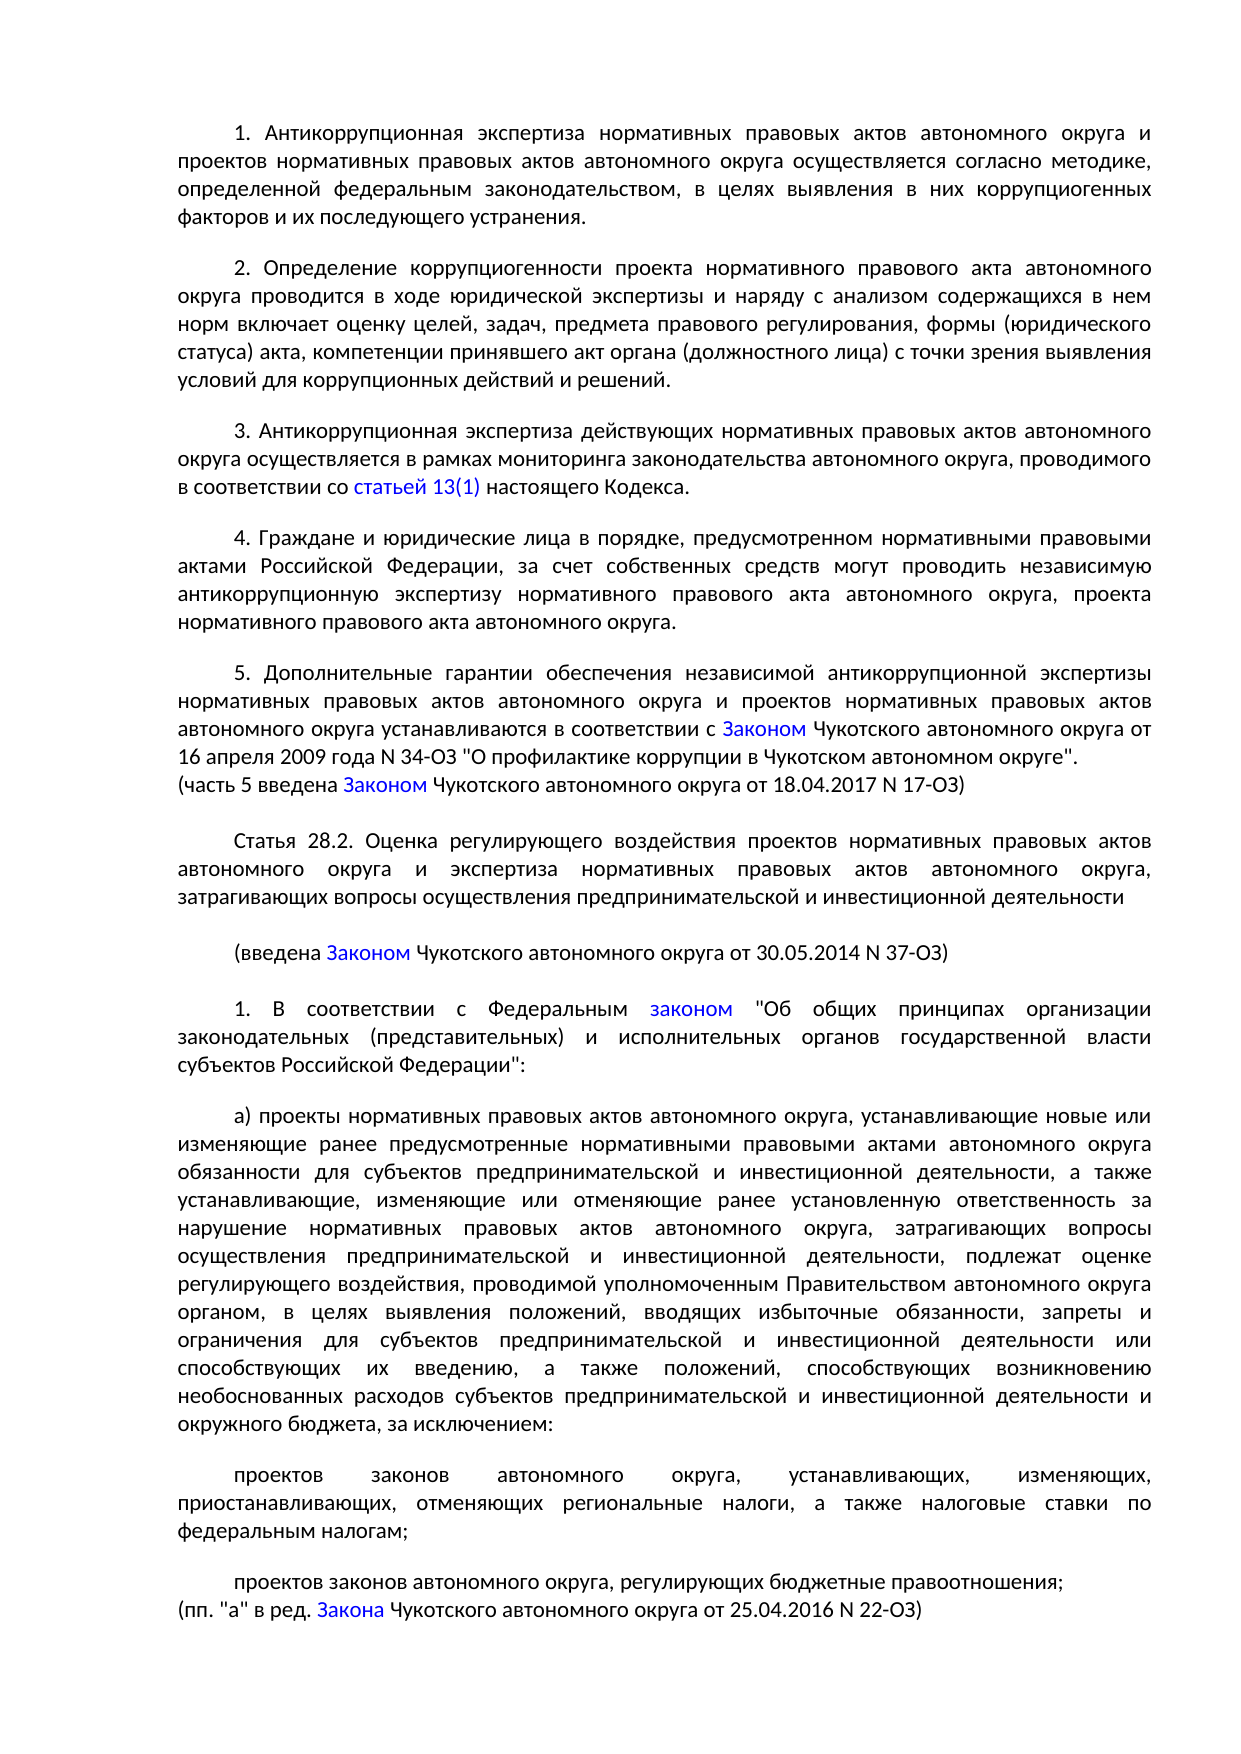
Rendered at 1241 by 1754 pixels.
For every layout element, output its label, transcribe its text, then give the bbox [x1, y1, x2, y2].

text Статья 28.2. Оценка регулирующего воздействия проектов нормативных правовых актов автономного округа и экспертиза нормативных правовых актов автономного округа, затрагивающих вопросы осуществления предпринимательской и инвестиционной деятельности [177, 826, 1152, 910]
text проектов законов автономного округа, устанавливающих, изменяющих, приостанавливающих, отменяющих региональные налоги, а также налоговые ставки по федеральным налогам; [177, 1461, 1152, 1544]
text а) проекты нормативных правовых актов автономного округа, устанавливающие новые или изменяющие ранее предусмотренные нормативными правовыми актами автономного округа обязанности для субъектов предпринимательской и инвестиционной деятельности, а также устанавливающие, изменяющие или отменяющие ранее установленную ответственность за нарушение нормативных правовых актов автономного округа, затрагивающих вопросы осуществления предпринимательской и инвестиционной деятельности, подлежат оценке регулирующего воздействия, проводимой уполномоченным Правительством автономного округа органом, в целях выявления положений, вводящих избыточные обязанности, запреты и ограничения для субъектов предпринимательской и инвестиционной деятельности или способствующих их введению, а также положений, способствующих возникновению необоснованных расходов субъектов предпринимательской и инвестиционной деятельности и окружного бюджета, за исключением: [177, 1101, 1152, 1438]
text (часть 5 введена Законом Чукотского автономного округа от 18.04.2017 N 17-ОЗ) [177, 770, 1152, 798]
text (пп. "а" в ред. Закона Чукотского автономного округа от 25.04.2016 N 22-ОЗ) [177, 1596, 1152, 1623]
text 1. Антикоррупционная экспертиза нормативных правовых актов автономного округа и проектов нормативных правовых актов автономного округа осуществляется согласно методике, определенной федеральным законодательством, в целях выявления в них коррупциогенных факторов и их последующего устранения. [177, 118, 1152, 230]
text 3. Антикоррупционная экспертиза действующих нормативных правовых актов автономного округа осуществляется в рамках мониторинга законодательства автономного округа, проводимого в соответствии со статьей 13(1) настоящего Кодекса. [177, 416, 1152, 500]
text 1. В соответствии с Федеральным законом "Об общих принципах организации законодательных (представительных) и исполнительных органов государственной власти субъектов Российской Федерации": [177, 994, 1152, 1078]
text 5. Дополнительные гарантии обеспечения независимой антикоррупционной экспертизы нормативных правовых актов автономного округа и проектов нормативных правовых актов автономного округа устанавливаются в соответствии с Законом Чукотского автономного округа от 16 апреля 2009 года N 34-ОЗ "О профилактике коррупции в Чукотском автономном округе". [177, 658, 1152, 770]
text (введена Законом Чукотского автономного округа от 30.05.2014 N 37-ОЗ) [177, 938, 1152, 966]
text 2. Определение коррупциогенности проекта нормативного правового акта автономного округа проводится в ходе юридической экспертизы и наряду с анализом содержащихся в нем норм включает оценку целей, задач, предмета правового регулирования, формы (юридического статуса) акта, компетенции принявшего акт органа (должностного лица) с точки зрения выявления условий для коррупционных действий и решений. [177, 253, 1152, 393]
text 4. Граждане и юридические лица в порядке, предусмотренном нормативными правовыми актами Российской Федерации, за счет собственных средств могут проводить независимую антикоррупционную экспертизу нормативного правового акта автономного округа, проекта нормативного правового акта автономного округа. [177, 523, 1152, 635]
text проектов законов автономного округа, регулирующих бюджетные правоотношения; [177, 1567, 1152, 1596]
